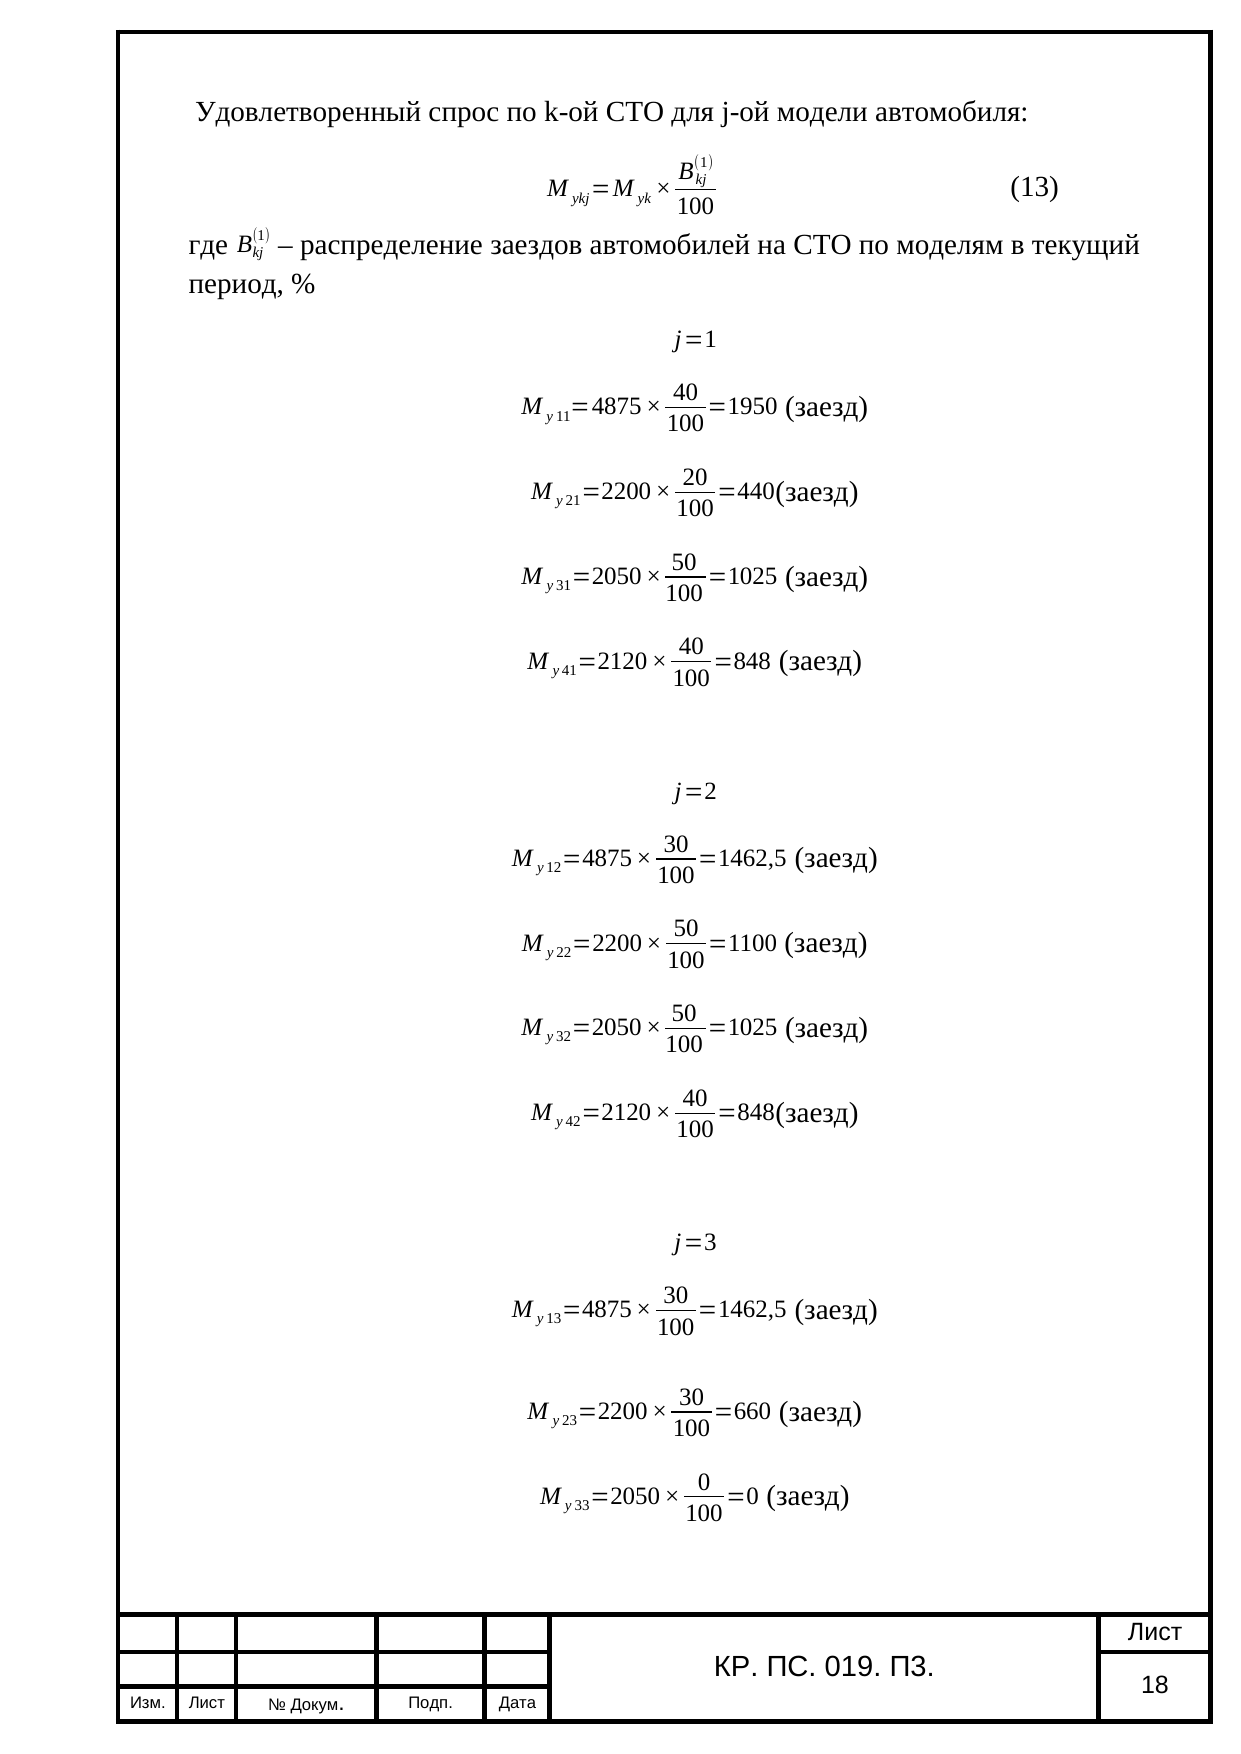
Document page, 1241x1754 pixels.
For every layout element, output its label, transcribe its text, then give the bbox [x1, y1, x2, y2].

table_cell № Докум. [238, 1689, 374, 1719]
table_cell Подп. [379, 1689, 482, 1719]
table_cell [238, 1654, 374, 1684]
table_cell Изм. [120, 1689, 175, 1719]
table_cell КР. ПС. 019. П3. [552, 1617, 1096, 1719]
table_cell [179, 1654, 234, 1684]
table_cell Дата [487, 1689, 547, 1719]
table_cell [179, 1617, 234, 1649]
table_cell [238, 1617, 374, 1649]
table_cell [487, 1617, 547, 1649]
table_cell [487, 1654, 547, 1684]
table_cell Лист [1101, 1617, 1208, 1649]
table_cell Лист [179, 1689, 234, 1719]
table_cell [120, 1654, 175, 1684]
table_cell [379, 1617, 482, 1649]
table_cell [379, 1654, 482, 1684]
table_cell [120, 1617, 175, 1649]
table_cell 18 [1101, 1654, 1208, 1719]
table_cell Удовлетворенный спрос по k-ой СТО для j-ой модели автомобиля: (13) где – распределение заездов автомобилей на СТО по моделям в текущий период, % (заезд) (заезд) (заезд) (заезд) (заезд) (заезд) (заезд) (заезд) (заезд) (заезд) (заезд) [120, 34, 1208, 1612]
